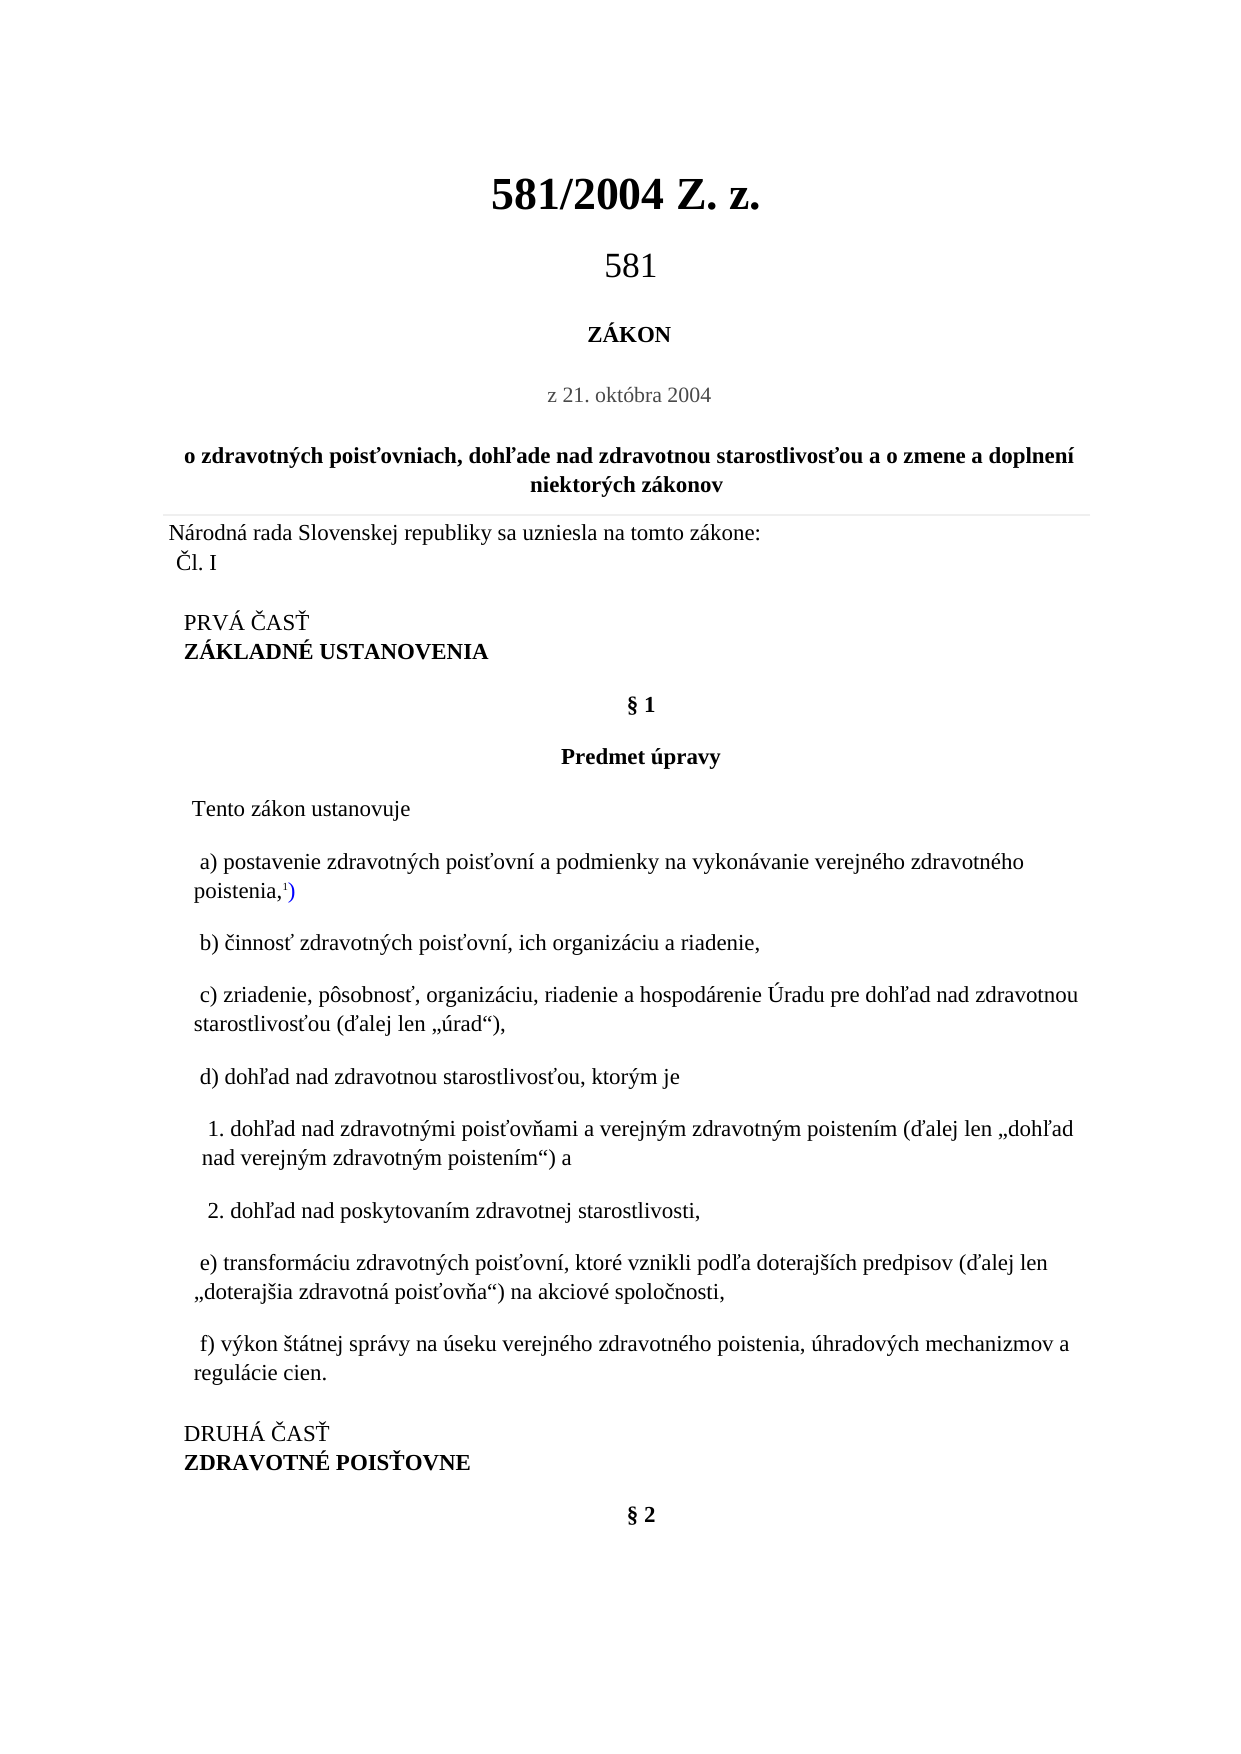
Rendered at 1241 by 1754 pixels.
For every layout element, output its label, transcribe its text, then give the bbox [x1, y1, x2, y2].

text Národná rada Slovenskej republiky sa uzniesla na tomto zákone: [162, 519, 1090, 545]
text 581 [162, 244, 1090, 285]
text Predmet úpravy [186, 743, 1090, 769]
text DRUHÁ ČASŤ [178, 1419, 1090, 1446]
text z 21. októbra 2004 [162, 382, 1090, 407]
text ZÁKON [162, 321, 1090, 347]
text § 1 [186, 691, 1090, 717]
text d) dohľad nad zdravotnou starostlivosťou, ktorým je [194, 1063, 1090, 1089]
text Čl. I [170, 549, 1090, 575]
text e) transformáciu zdravotných poisťovní, ktoré vznikli podľa doterajších predpisov (ďalej len „doterajšia zdravotná poisťovňa“) na akciové spoločnosti, [194, 1249, 1090, 1304]
text 581/2004 Z. z. [162, 167, 1090, 219]
text o zdravotných poisťovniach, dohľade nad zdravotnou starostlivosťou a o zmene a doplnení niektorých zákonov [162, 442, 1090, 516]
text c) zriadenie, pôsobnosť, organizáciu, riadenie a hospodárenie Úradu pre dohľad nad zdravotnou starostlivosťou (ďalej len „úrad“), [194, 982, 1090, 1037]
text a) postavenie zdravotných poisťovní a podmienky na vykonávanie verejného zdravotného poistenia,1) [194, 848, 1090, 903]
text Tento zákon ustanovuje [186, 795, 1090, 822]
text 1. dohľad nad zdravotnými poisťovňami a verejným zdravotným poistením (ďalej len „dohľad nad verejným zdravotným poistením“) a [202, 1115, 1090, 1171]
text 2. dohľad nad poskytovaním zdravotnej starostlivosti, [202, 1197, 1090, 1223]
text § 2 [186, 1501, 1090, 1527]
text f) výkon štátnej správy na úseku verejného zdravotného poistenia, úhradových mechanizmov a regulácie cien. [194, 1330, 1090, 1386]
text b) činnosť zdravotných poisťovní, ich organizáciu a riadenie, [194, 929, 1090, 956]
text PRVÁ ČASŤ [178, 609, 1090, 636]
text ZÁKLADNÉ USTANOVENIA [178, 638, 1090, 664]
text ZDRAVOTNÉ POISŤOVNE [178, 1448, 1090, 1475]
